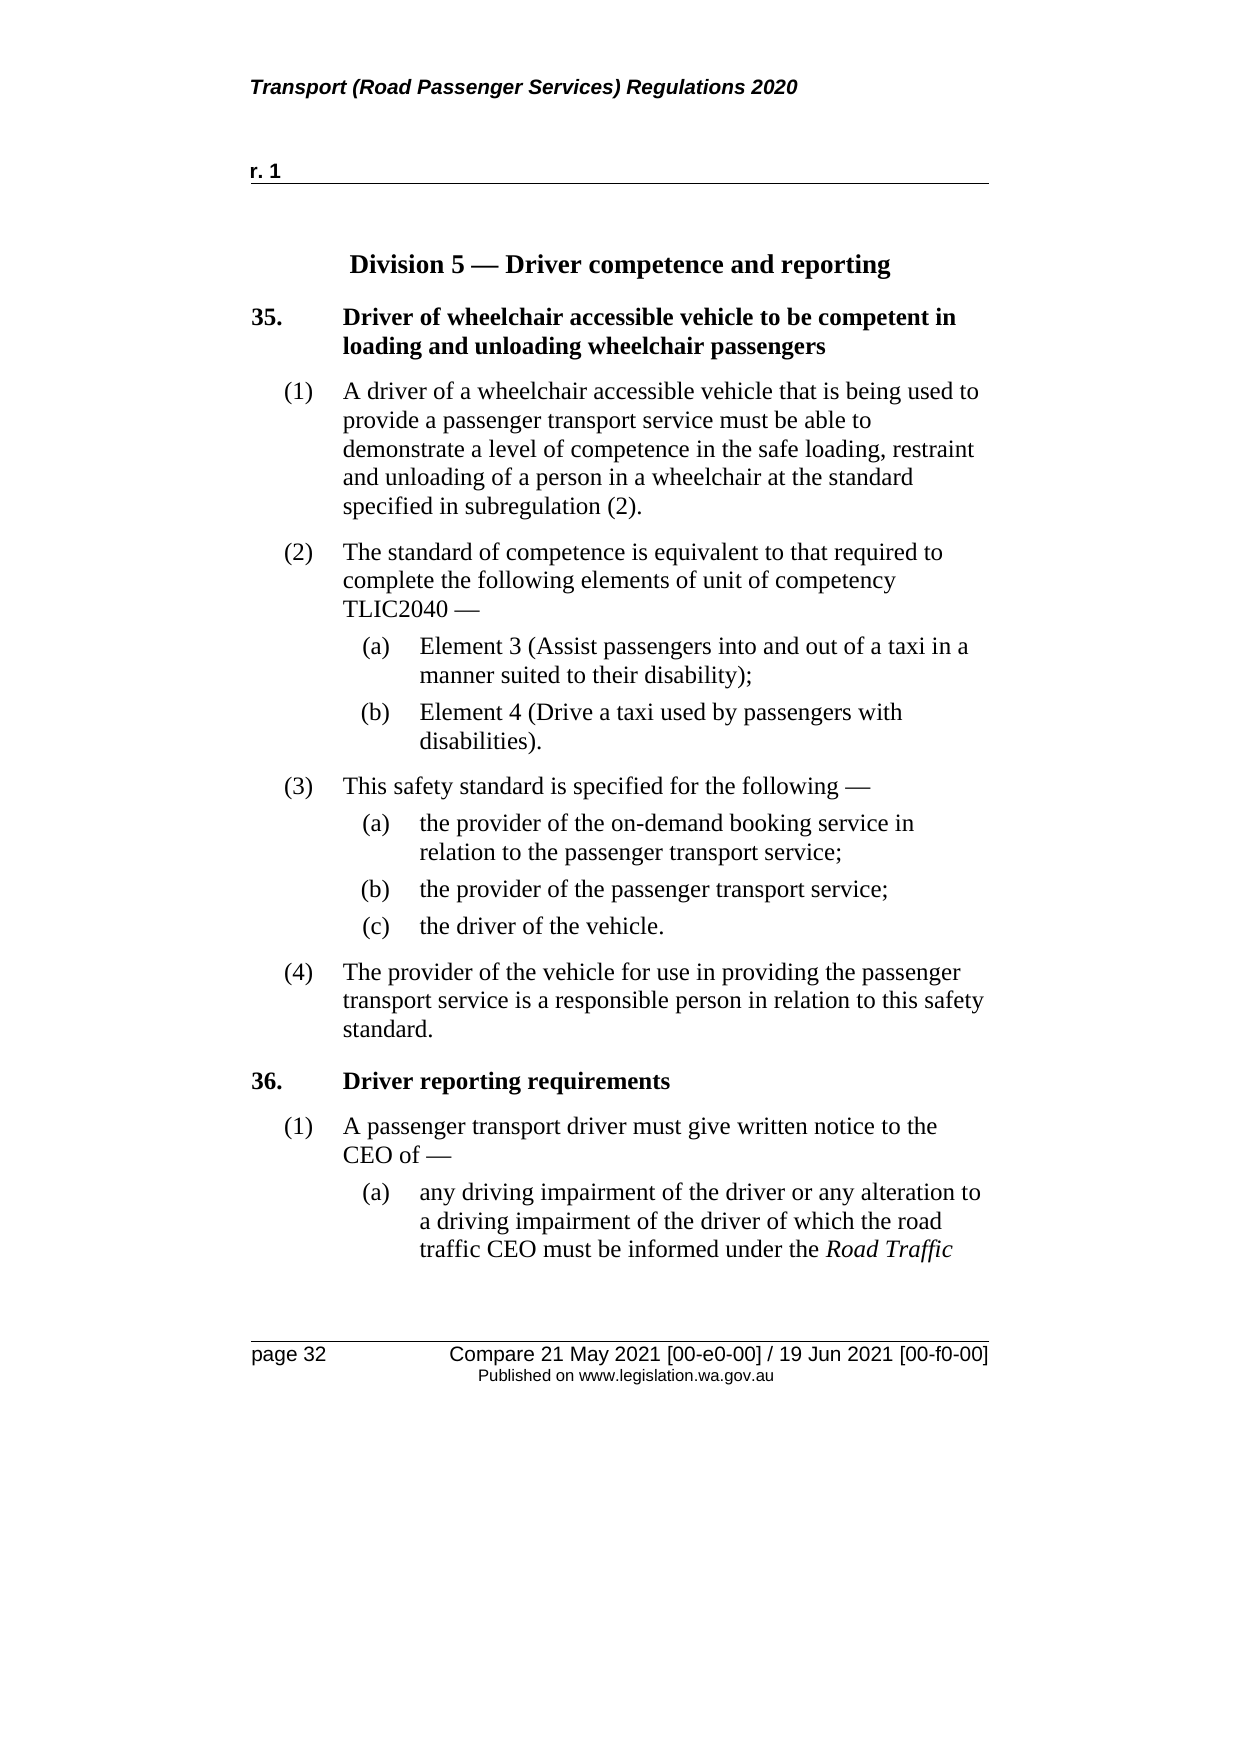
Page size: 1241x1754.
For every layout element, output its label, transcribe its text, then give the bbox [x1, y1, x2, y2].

text (4) The provider of the vehicle for use in providing the passenger transport service is a responsible person in relation to this safety standard. [251, 957, 989, 1043]
text (c) the driver of the vehicle. [251, 911, 989, 940]
text (b) Element 4 (Drive a taxi used by passengers with disabilities). [251, 697, 989, 754]
text (a) the provider of the on-demand booking service in relation to the passenger transport service; [251, 808, 989, 866]
text (3) This safety standard is specified for the following — [251, 771, 989, 800]
subtitle 36. Driver reporting requirements [251, 1066, 989, 1094]
text (1) A passenger transport driver must give written notice to the CEO of — [251, 1111, 989, 1169]
subtitle Division 5 — Driver competence and reporting [251, 248, 989, 279]
subtitle 35. Driver of wheelchair accessible vehicle to be competent in loading and unloading wheelchair passengers [251, 302, 989, 359]
text (2) The standard of competence is equivalent to that required to complete the following elements of unit of competency TLIC2040 — [251, 537, 989, 623]
text (b) the provider of the passenger transport service; [251, 874, 989, 903]
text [251, 1177, 989, 1263]
text (1) A driver of a wheelchair accessible vehicle that is being used to provide a passenger transport service must be able to demonstrate a level of competence in the safe loading, restraint and unloading of a person in a wheelchair at the standard specified in subregulation (2). [251, 376, 989, 520]
text (a) Element 3 (Assist passengers into and out of a taxi in a manner suited to their disability); [251, 631, 989, 689]
